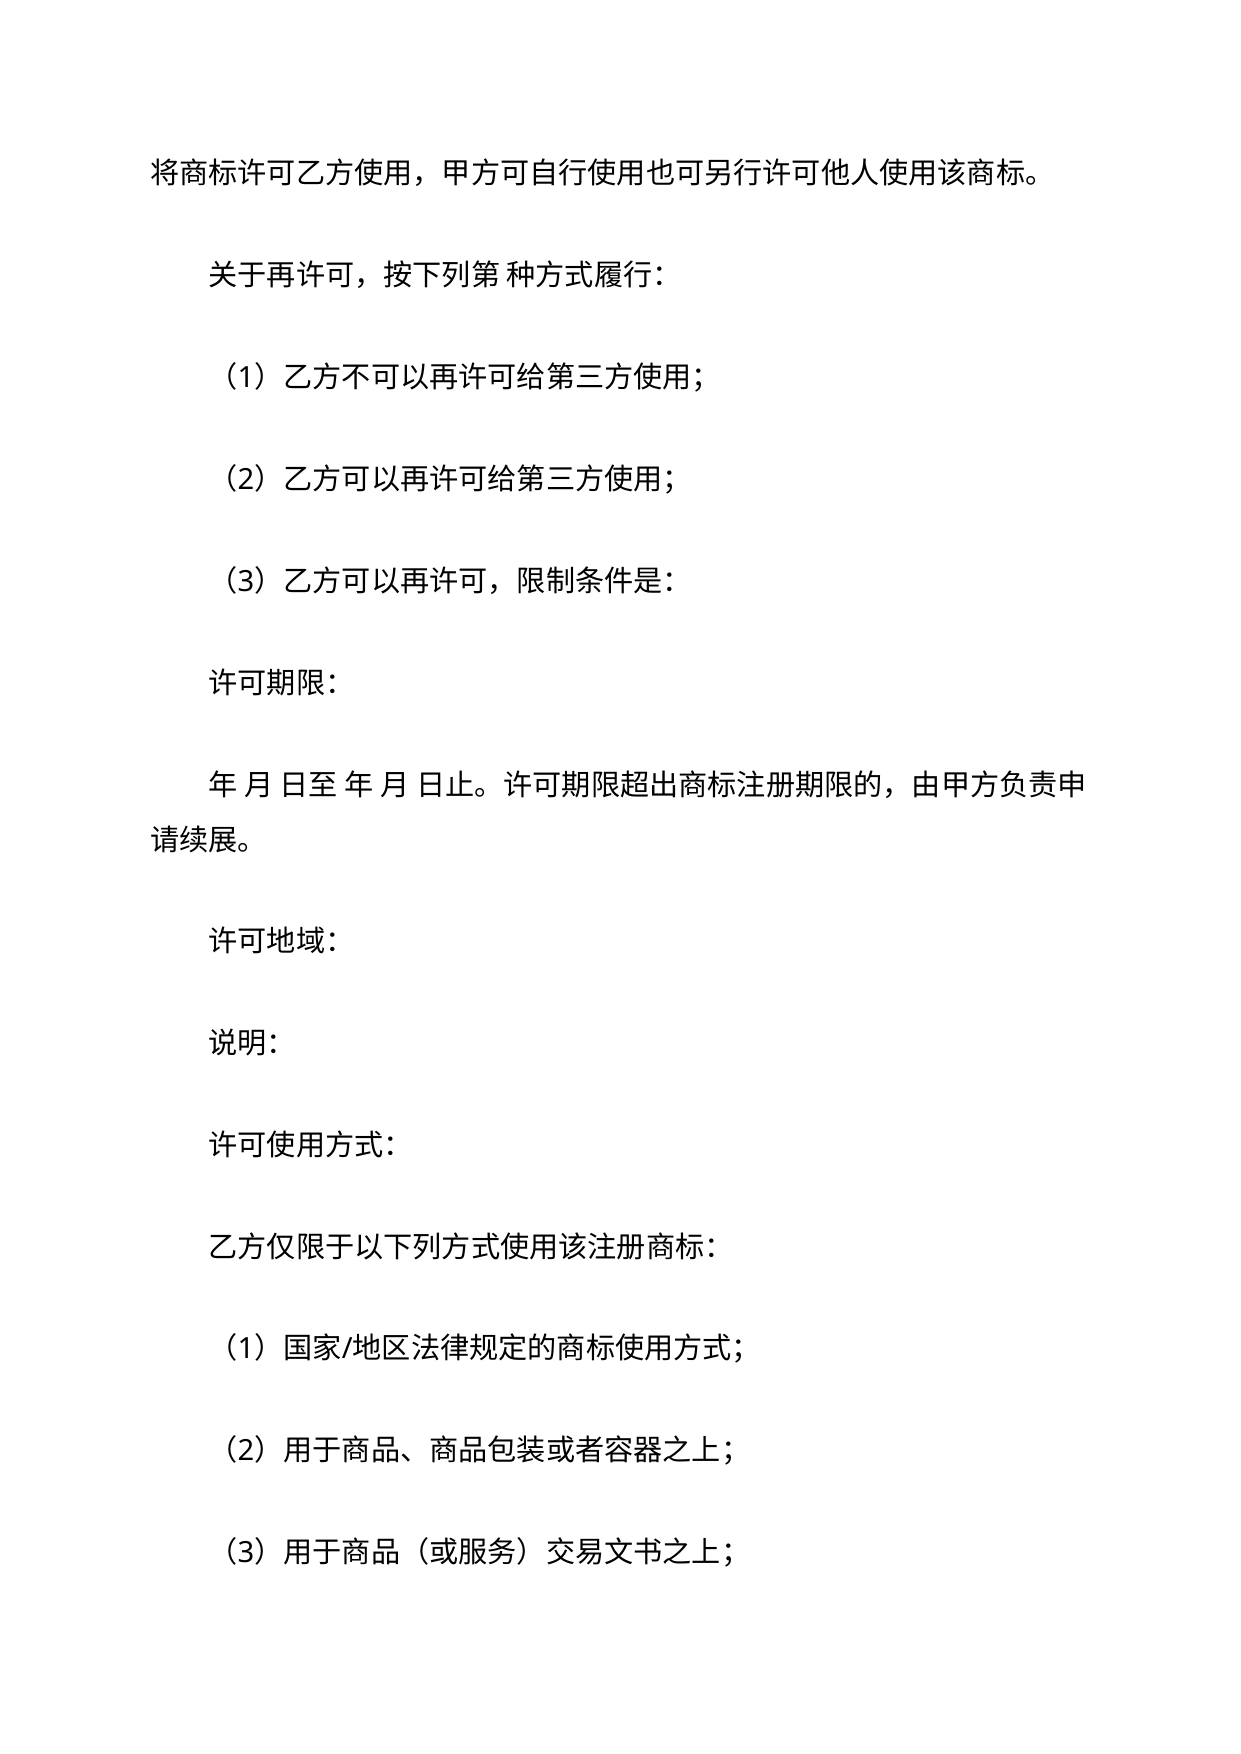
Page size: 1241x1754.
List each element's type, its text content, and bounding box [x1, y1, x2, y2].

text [150, 150, 1090, 192]
text 许可期限： [150, 659, 1090, 702]
text 乙方仅限于以下列方式使用该注册商标： [150, 1223, 1090, 1266]
text （3）乙方可以再许可，限制条件是： [150, 557, 1090, 600]
text （2）乙方可以再许可给第三方使用； [150, 456, 1090, 498]
text （1）乙方不可以再许可给第三方使用； [150, 353, 1090, 396]
text 年 月 日至 年 月 日止。许可期限超出商标注册期限的，由甲方负责申请续展。 [150, 761, 1090, 858]
text （3）用于商品（或服务）交易文书之上； [150, 1529, 1090, 1571]
text 许可使用方式： [150, 1121, 1090, 1164]
text （2）用于商品、商品包装或者容器之上； [150, 1427, 1090, 1469]
text 说明： [150, 1020, 1090, 1062]
text 许可地域： [150, 918, 1090, 960]
text （1）国家/地区法律规定的商标使用方式； [150, 1325, 1090, 1367]
text 关于再许可，按下列第 种方式履行： [150, 252, 1090, 294]
